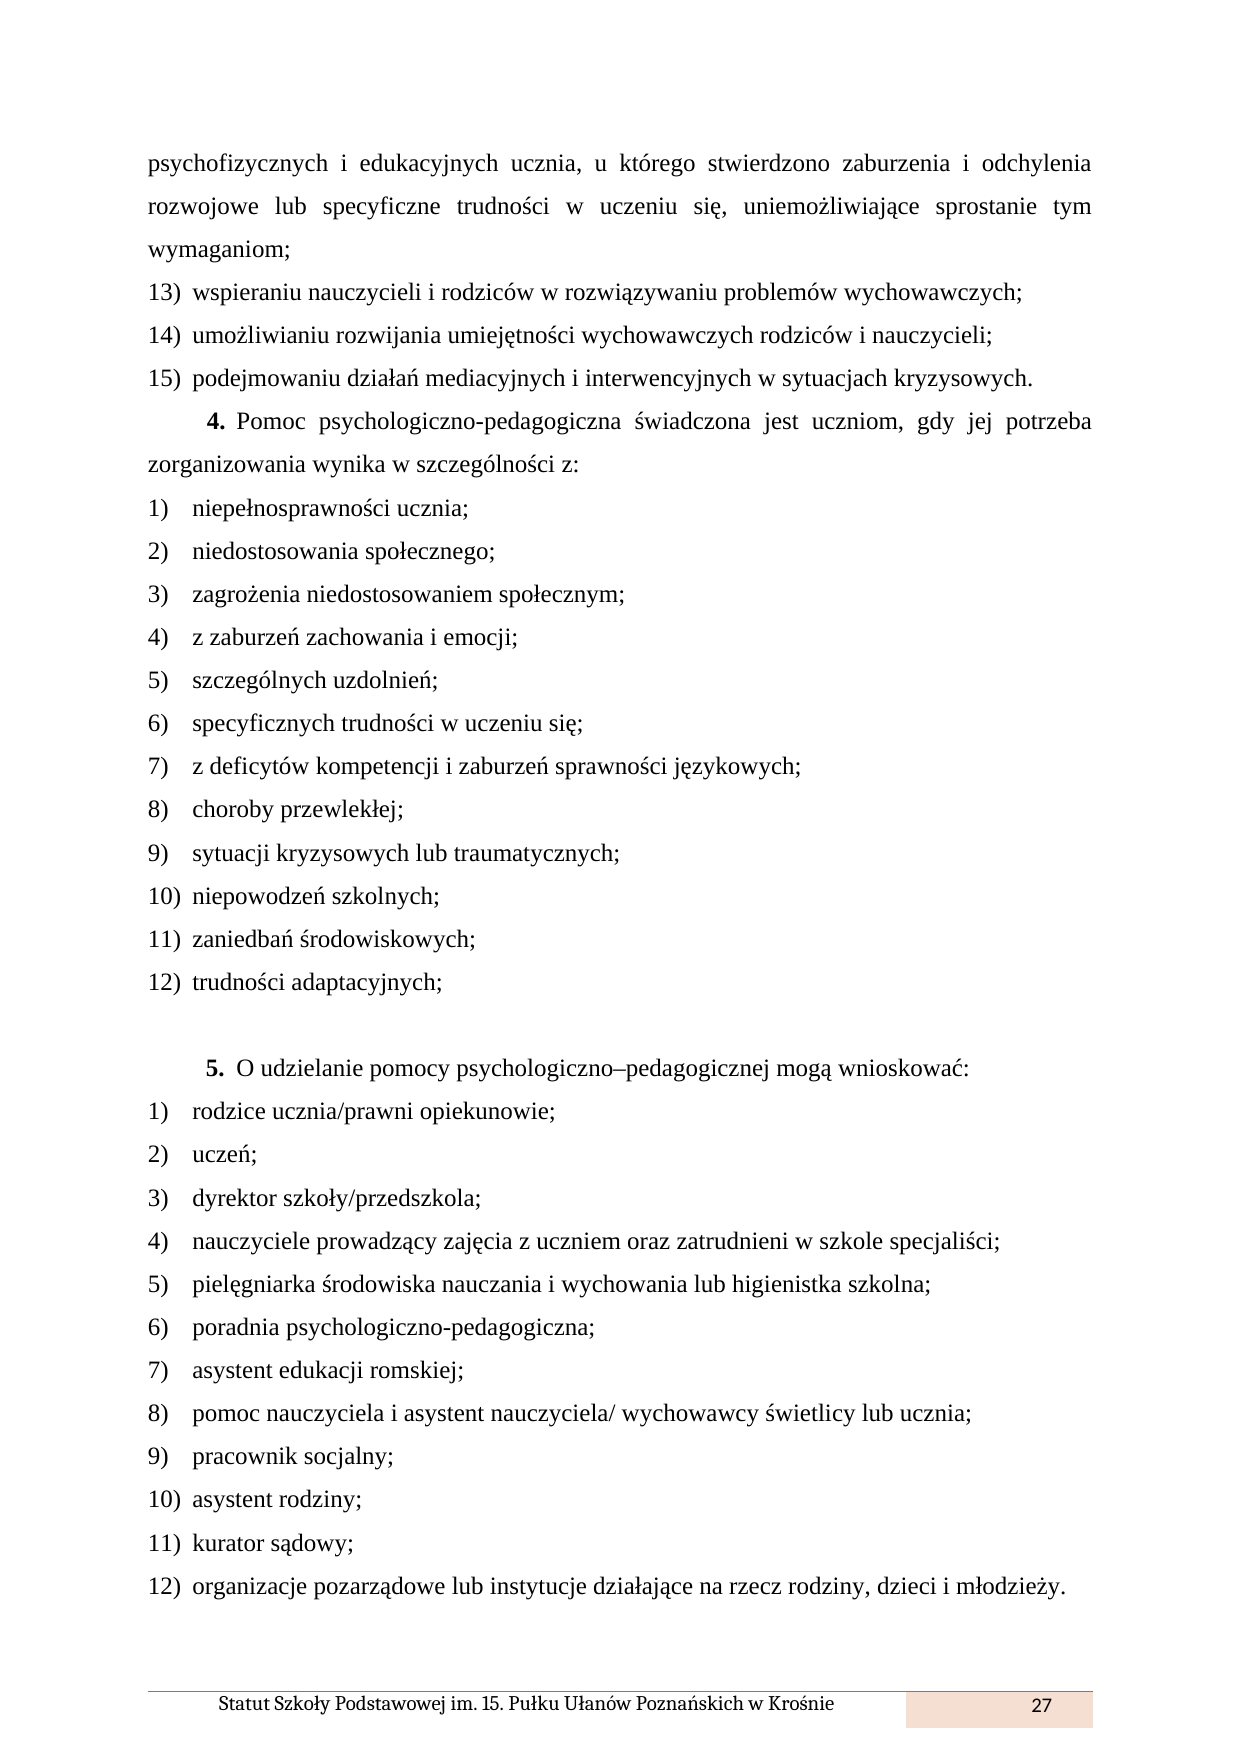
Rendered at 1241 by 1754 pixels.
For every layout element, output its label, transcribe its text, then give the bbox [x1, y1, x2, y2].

list nauczyciele prowadzący zajęcia z uczniem oraz zatrudnieni w szkole specjaliści; [148, 1226, 1093, 1254]
list z zaburzeń zachowania i emocji; [148, 622, 1093, 651]
list podejmowaniu działań mediacyjnych i interwencyjnych w sytuacjach kryzysowych. [148, 363, 1093, 392]
list niedostosowania społecznego; [148, 536, 1093, 564]
list z deficytów kompetencji i zaburzeń sprawności językowych; [148, 751, 1093, 780]
list O udzielanie pomocy psychologiczno–pedagogicznej mogą wnioskować: [206, 1053, 1093, 1082]
list dyrektor szkoły/przedszkola; [148, 1183, 1093, 1211]
list niepełnosprawności ucznia; [148, 493, 1093, 521]
list pracownik socjalny; [148, 1441, 1093, 1470]
list kurator sądowy; [148, 1528, 1093, 1556]
list asystent rodziny; [148, 1484, 1093, 1513]
list pomoc nauczyciela i asystent nauczyciela/ wychowawcy świetlicy lub ucznia; [148, 1398, 1093, 1427]
list Pomoc psychologiczno-pedagogiczna świadczona jest uczniom, gdy jej potrzeba zorganizowania wynika w szczególności z: [148, 406, 1093, 478]
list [148, 148, 1093, 263]
list zaniedbań środowiskowych; [148, 924, 1093, 953]
list poradnia psychologiczno-pedagogiczna; [148, 1312, 1093, 1341]
list rodzice ucznia/prawni opiekunowie; [148, 1096, 1093, 1125]
list specyficznych trudności w uczeniu się; [148, 708, 1093, 737]
list niepowodzeń szkolnych; [148, 881, 1093, 909]
list szczególnych uzdolnień; [148, 665, 1093, 694]
list asystent edukacji romskiej; [148, 1355, 1093, 1384]
list zagrożenia niedostosowaniem społecznym; [148, 579, 1093, 608]
list pielęgniarka środowiska nauczania i wychowania lub higienistka szkolna; [148, 1269, 1093, 1298]
list organizacje pozarządowe lub instytucje działające na rzecz rodziny, dzieci i młodzieży. [148, 1571, 1093, 1599]
list trudności adaptacyjnych; [148, 967, 1093, 996]
list uczeń; [148, 1139, 1093, 1168]
list umożliwianiu rozwijania umiejętności wychowawczych rodziców i nauczycieli; [148, 320, 1093, 349]
list choroby przewlekłej; [148, 794, 1093, 823]
list wspieraniu nauczycieli i rodziców w rozwiązywaniu problemów wychowawczych; [148, 277, 1093, 306]
list sytuacji kryzysowych lub traumatycznych; [148, 838, 1093, 866]
